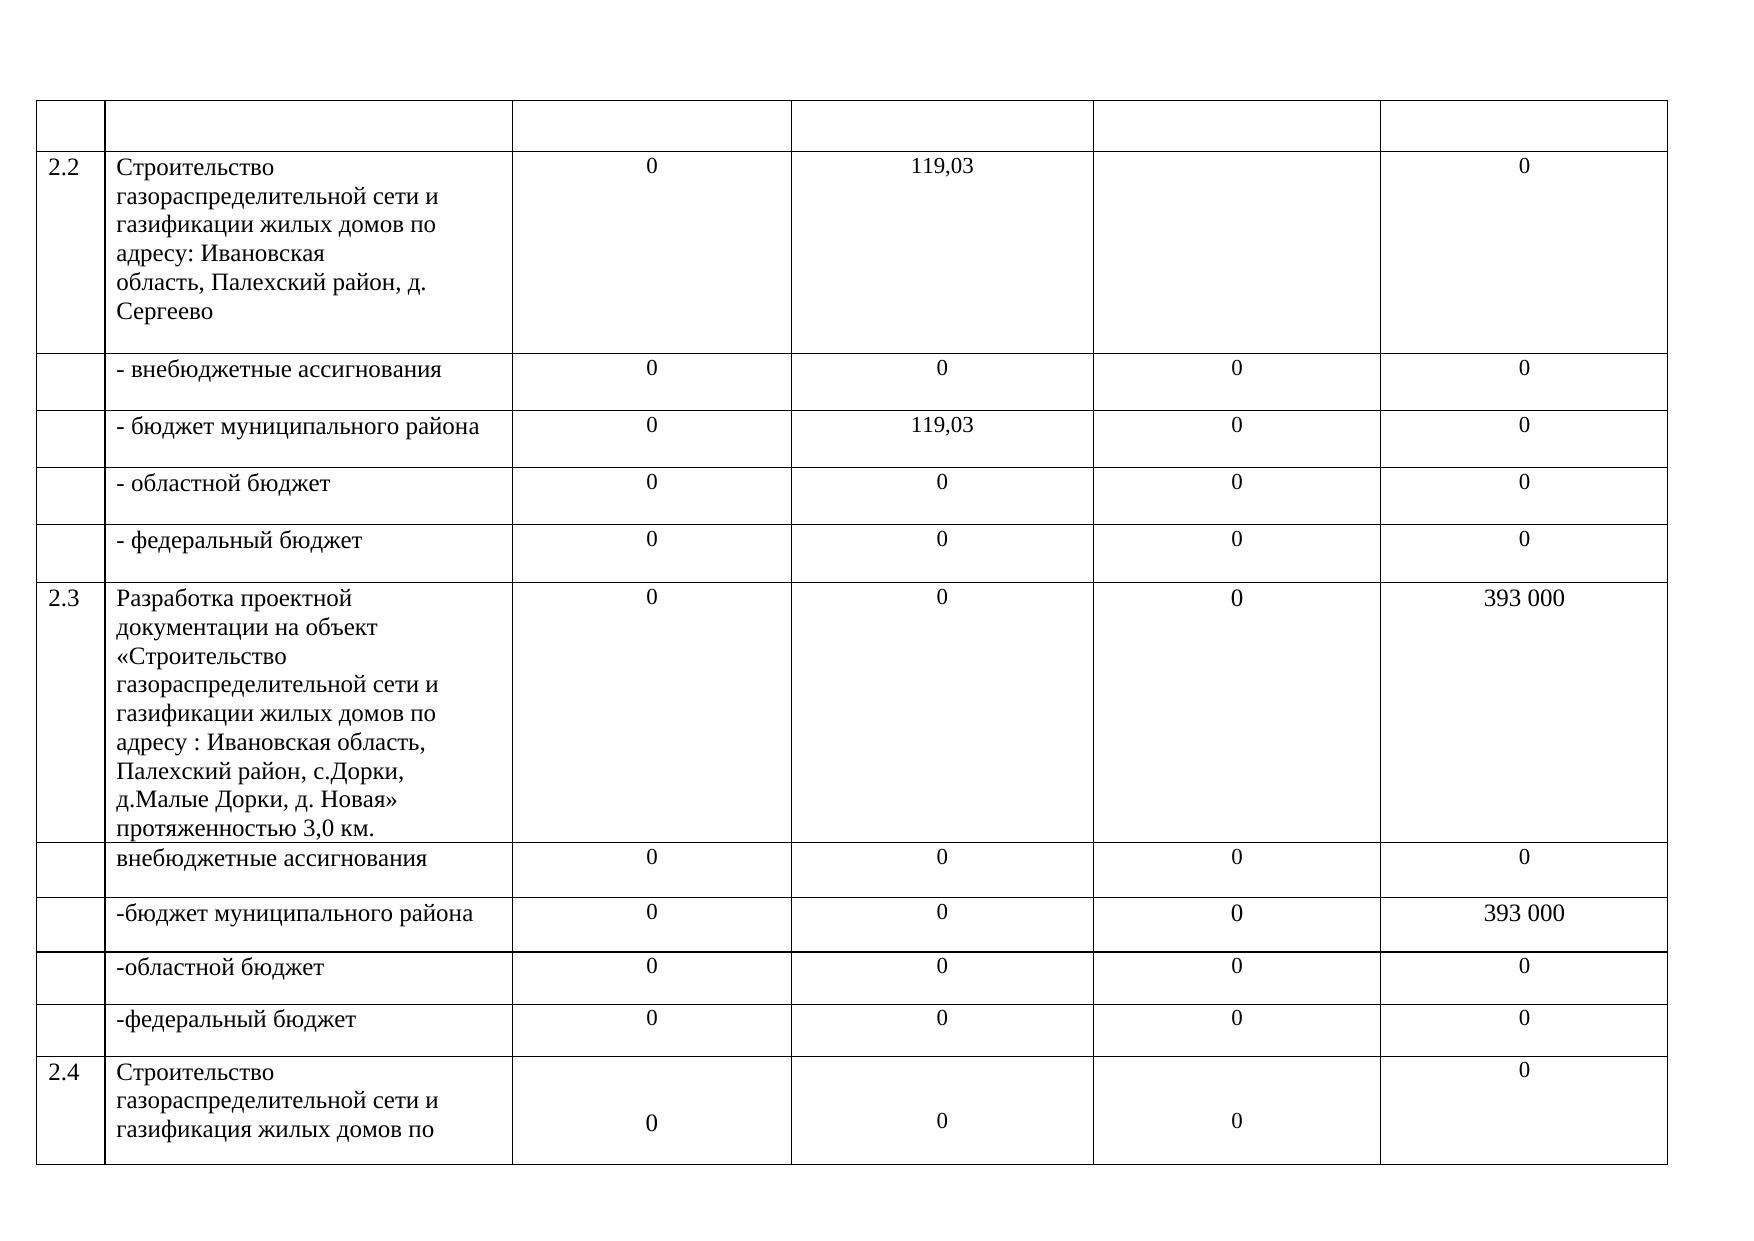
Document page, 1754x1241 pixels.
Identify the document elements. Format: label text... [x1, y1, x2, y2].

table_cell 0 [1381, 525, 1667, 582]
table_cell - внебюджетные ассигнования [106, 354, 512, 410]
table_cell 0 [513, 468, 791, 524]
table_cell 0 [1094, 898, 1380, 951]
table_cell 0 [792, 1057, 1093, 1164]
table_cell 2.4 [37, 1057, 104, 1164]
table_cell 0 [513, 1005, 791, 1056]
table_cell 0 [792, 898, 1093, 951]
table_cell 0 [792, 101, 1093, 151]
table_cell 0 [1381, 468, 1667, 524]
table_cell 0 [792, 525, 1093, 582]
table_cell [37, 843, 104, 897]
table_cell [37, 1005, 104, 1056]
table_cell 0 [513, 953, 791, 1003]
table_cell 0 [513, 1057, 791, 1164]
table_cell 0 [1094, 354, 1380, 410]
table_cell - областной бюджет [106, 468, 512, 524]
table_cell 0 [513, 525, 791, 582]
table_cell внебюджетные ассигнования [106, 843, 512, 897]
table_cell 0 [1094, 1057, 1380, 1164]
table_cell [37, 101, 104, 151]
table_cell - бюджет муниципального района [106, 411, 512, 467]
table_cell 0 [1381, 1057, 1667, 1164]
table_cell [37, 354, 104, 410]
table_cell 0 [513, 411, 791, 467]
table_cell 0 [1094, 583, 1380, 842]
table_cell 0 [1381, 1005, 1667, 1056]
table_cell 2.2 [37, 152, 104, 353]
table_cell 0 [792, 468, 1093, 524]
table_cell 0 [513, 152, 791, 353]
table_cell [37, 411, 104, 467]
table_cell 0 [1094, 411, 1380, 467]
table_cell 0 [1381, 411, 1667, 467]
table_cell [37, 525, 104, 582]
table_cell Строительство газораспределительной сети и газификации жилых домов по адресу: Ивановская область, Палехский район, д. Сергеево [106, 152, 512, 353]
table_cell 0 [1094, 468, 1380, 524]
table_cell 393 000 [1381, 898, 1667, 951]
table_cell - федеральный бюджет [106, 525, 512, 582]
table_cell 2.3 [37, 583, 104, 842]
table_cell 119,03 [792, 152, 1093, 353]
table_cell 0 [513, 354, 791, 410]
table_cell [106, 1057, 512, 1164]
table_cell 0 [792, 953, 1093, 1003]
table_cell 0 [513, 583, 791, 842]
table_cell [37, 898, 104, 951]
table_cell 0 [1094, 953, 1380, 1003]
table_cell 0 [792, 354, 1093, 410]
table_cell Разработка проектной документации на объект «Строительство газораспределительной сети и газификации жилых домов по адресу : Ивановская область, Палехский район, с.Дорки, д.Малые Дорки, д. Новая» протяженностью 3,0 км. [106, 583, 512, 842]
table_cell 0 [792, 1005, 1093, 1056]
table_cell [37, 468, 104, 524]
table_cell 393 000 [1381, 583, 1667, 842]
table_cell [1094, 152, 1380, 353]
table_cell 0 [1381, 152, 1667, 353]
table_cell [106, 101, 512, 151]
table_cell 119,03 [792, 411, 1093, 467]
table_cell 0 [513, 898, 791, 951]
table_cell -областной бюджет [106, 953, 512, 1003]
table_cell -бюджет муниципального района [106, 898, 512, 951]
table_cell 0 [792, 583, 1093, 842]
table_cell 0 [513, 101, 791, 151]
table_cell 0 [1381, 101, 1667, 151]
table_cell 0 [1381, 953, 1667, 1003]
table_cell 0 [1381, 843, 1667, 897]
table_cell 0 [1094, 843, 1380, 897]
table_cell 0 [792, 843, 1093, 897]
table_cell 0 [1094, 525, 1380, 582]
table_cell 0 [1094, 101, 1380, 151]
table_cell 0 [1381, 354, 1667, 410]
table_cell -федеральный бюджет [106, 1005, 512, 1056]
table_cell [37, 953, 104, 1003]
table_cell 0 [513, 843, 791, 897]
table_cell 0 [1094, 1005, 1380, 1056]
